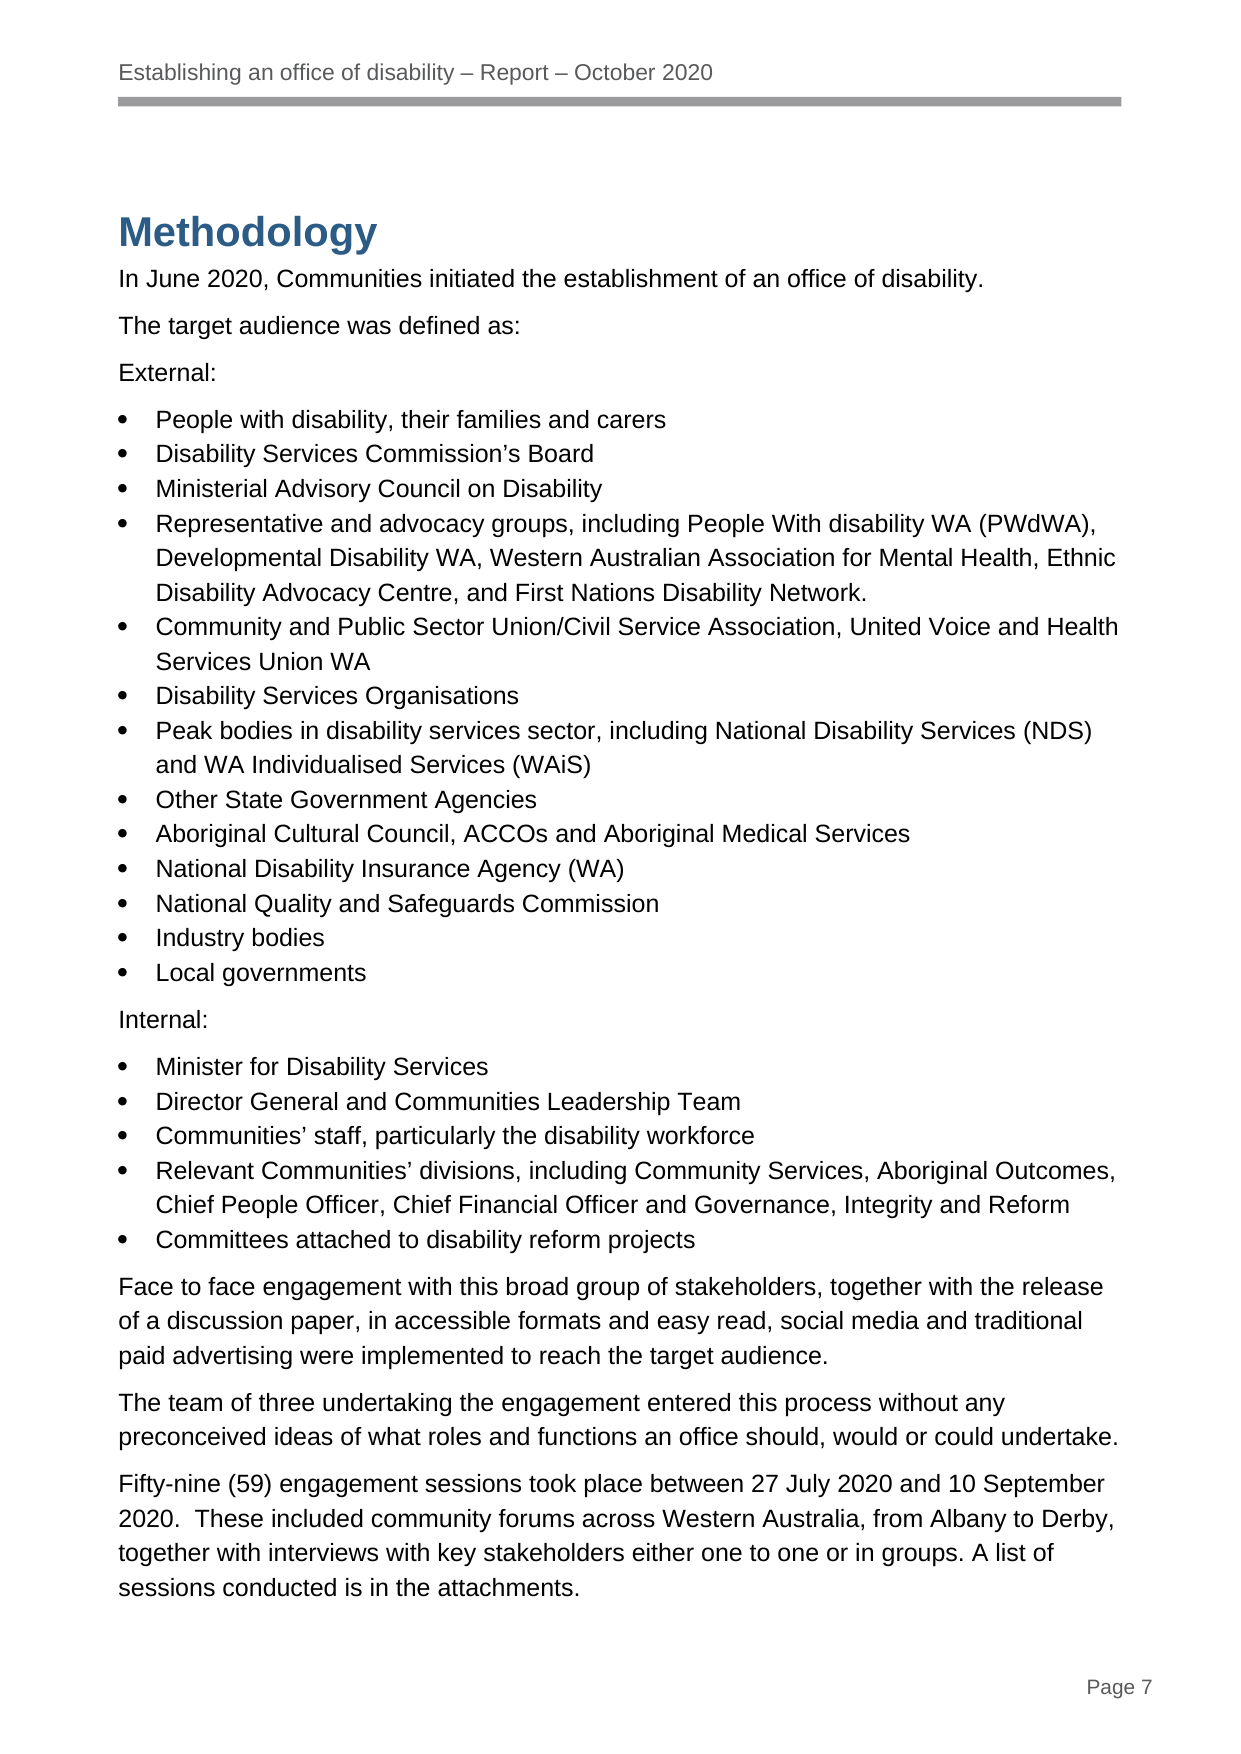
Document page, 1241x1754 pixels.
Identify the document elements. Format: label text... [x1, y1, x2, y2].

text Committees attached to disability reform projects [118, 1225, 1122, 1253]
text Aboriginal Cultural Council, ACCOs and Aboriginal Medical Services [118, 819, 1122, 848]
text Minister for Disability Services [118, 1052, 1122, 1081]
text External: [118, 358, 1122, 387]
text Representative and advocacy groups, including People With disability WA (PWdWA), Developmental Disability WA, Western Australian Association for Mental Health, Ethnic Disability Advocacy Centre, and First Nations Disability Network. [118, 509, 1122, 606]
text National Disability Insurance Agency (WA) [118, 854, 1122, 883]
text The team of three undertaking the engagement entered this process without any preconceived ideas of what roles and functions an office should, would or could undertake. [118, 1388, 1122, 1451]
text Internal: [118, 1005, 1122, 1034]
subtitle Methodology [118, 208, 1122, 256]
text Local governments [118, 958, 1122, 987]
text National Quality and Safeguards Commission [118, 889, 1122, 917]
text Director General and Communities Leadership Team [118, 1086, 1122, 1115]
text Disability Services Commission’s Board [118, 439, 1122, 468]
text Industry bodies [118, 923, 1122, 952]
text Ministerial Advisory Council on Disability [118, 474, 1122, 503]
text Communities’ staff, particularly the disability workforce [118, 1121, 1122, 1150]
text Disability Services Organisations [118, 681, 1122, 710]
text Other State Government Agencies [118, 785, 1122, 814]
text Fifty-nine (59) engagement sessions took place between 27 July 2020 and 10 September 2020. These included community forums across Western Australia, from Albany to Derby, together with interviews with key stakeholders either one to one or in groups. A list of sessions conducted is in the attachments. [118, 1469, 1122, 1601]
text Peak bodies in disability services sector, including National Disability Services (NDS) and WA Individualised Services (WAiS) [118, 716, 1122, 779]
text People with disability, their families and carers [118, 405, 1122, 434]
text In June 2020, Communities initiated the establishment of an office of disability. [118, 264, 1122, 293]
text The target audience was defined as: [118, 311, 1122, 340]
text Community and Public Sector Union/Civil Service Association, United Voice and Health Services Union WA [118, 612, 1122, 676]
text Relevant Communities’ divisions, including Community Services, Aboriginal Outcomes, Chief People Officer, Chief Financial Officer and Governance, Integrity and Reform [118, 1156, 1122, 1219]
text Face to face engagement with this broad group of stakeholders, together with the release of a discussion paper, in accessible formats and easy read, social media and traditional paid advertising were implemented to reach the target audience. [118, 1272, 1122, 1369]
